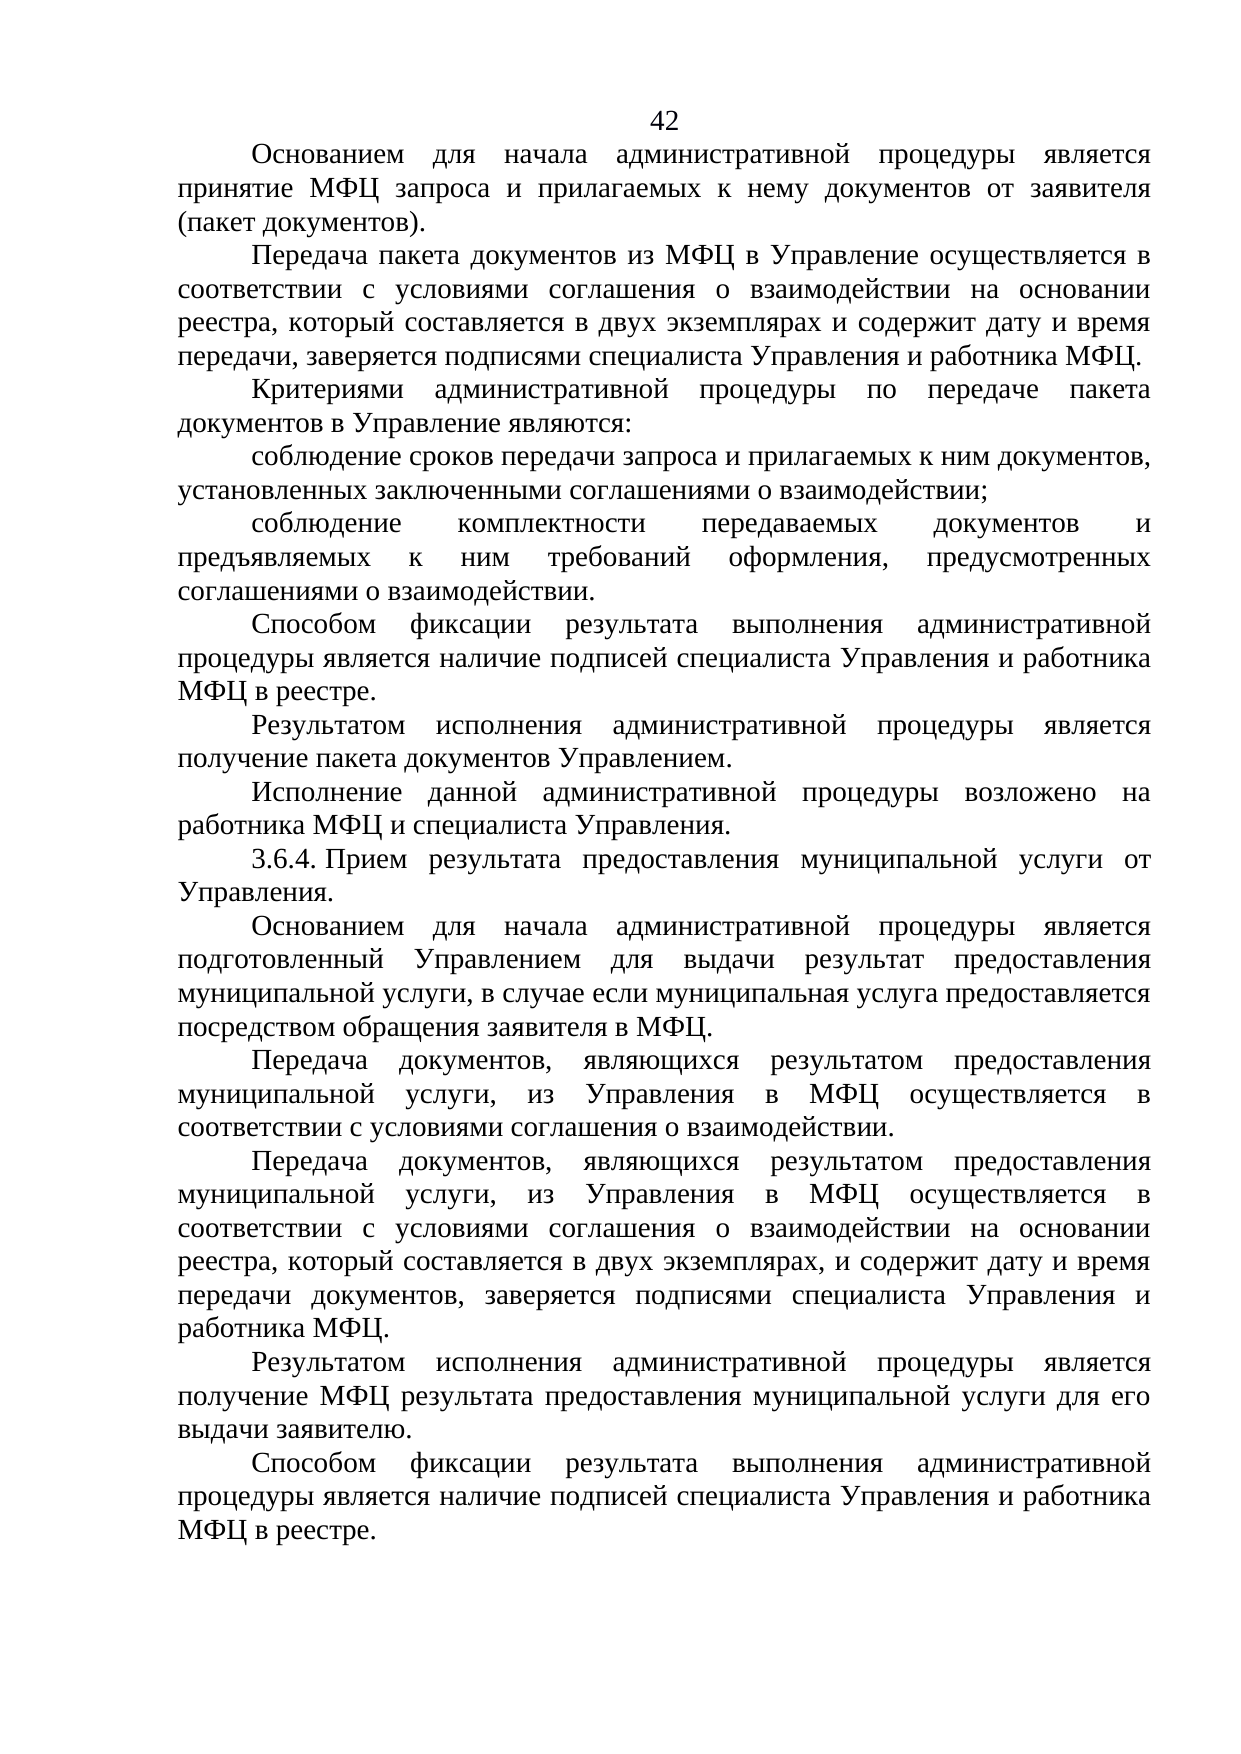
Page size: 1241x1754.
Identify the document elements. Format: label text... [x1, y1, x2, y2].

text соблюдение комплектности передаваемых документов и предъявляемых к ним требований оформления, предусмотренных соглашениями о взаимодействии. [177, 506, 1152, 606]
text Основанием для начала административной процедуры является подготовленный Управлением для выдачи результат предоставления муниципальной услуги, в случае если муниципальная услуга предоставляется посредством обращения заявителя в МФЦ. [177, 908, 1152, 1042]
text Результатом исполнения административной процедуры является получение пакета документов Управлением. [177, 707, 1152, 774]
text Критериями административной процедуры по передаче пакета документов в Управление являются: [177, 371, 1152, 438]
text соблюдение сроков передачи запроса и прилагаемых к ним документов, установленных заключенными соглашениями о взаимодействии; [177, 438, 1152, 506]
text Способом фиксации результата выполнения административной процедуры является наличие подписей специалиста Управления и работника МФЦ в реестре. [177, 606, 1152, 707]
text Передача документов, являющихся результатом предоставления муниципальной услуги, из Управления в МФЦ осуществляется в соответствии с условиями соглашения о взаимодействии на основании реестра, который составляется в двух экземплярах, и содержит дату и время передачи документов, заверяется подписями специалиста Управления и работника МФЦ. [177, 1143, 1152, 1344]
text Результатом исполнения административной процедуры является получение МФЦ результата предоставления муниципальной услуги для его выдачи заявителю. [177, 1344, 1152, 1445]
text Исполнение данной административной процедуры возложено на работника МФЦ и специалиста Управления. [177, 774, 1152, 841]
text Передача пакета документов из МФЦ в Управление осуществляется в соответствии с условиями соглашения о взаимодействии на основании реестра, который составляется в двух экземплярах и содержит дату и время передачи, заверяется подписями специалиста Управления и работника МФЦ. [177, 237, 1152, 371]
text Способом фиксации результата выполнения административной процедуры является наличие подписей специалиста Управления и работника МФЦ в реестре. [177, 1445, 1152, 1545]
text 3.6.4. Прием результата предоставления муниципальной услуги от Управления. [177, 841, 1152, 908]
text Передача документов, являющихся результатом предоставления муниципальной услуги, из Управления в МФЦ осуществляется в соответствии с условиями соглашения о взаимодействии. [177, 1042, 1152, 1143]
text Основанием для начала административной процедуры является принятие МФЦ запроса и прилагаемых к нему документов от заявителя (пакет документов). [177, 137, 1152, 237]
